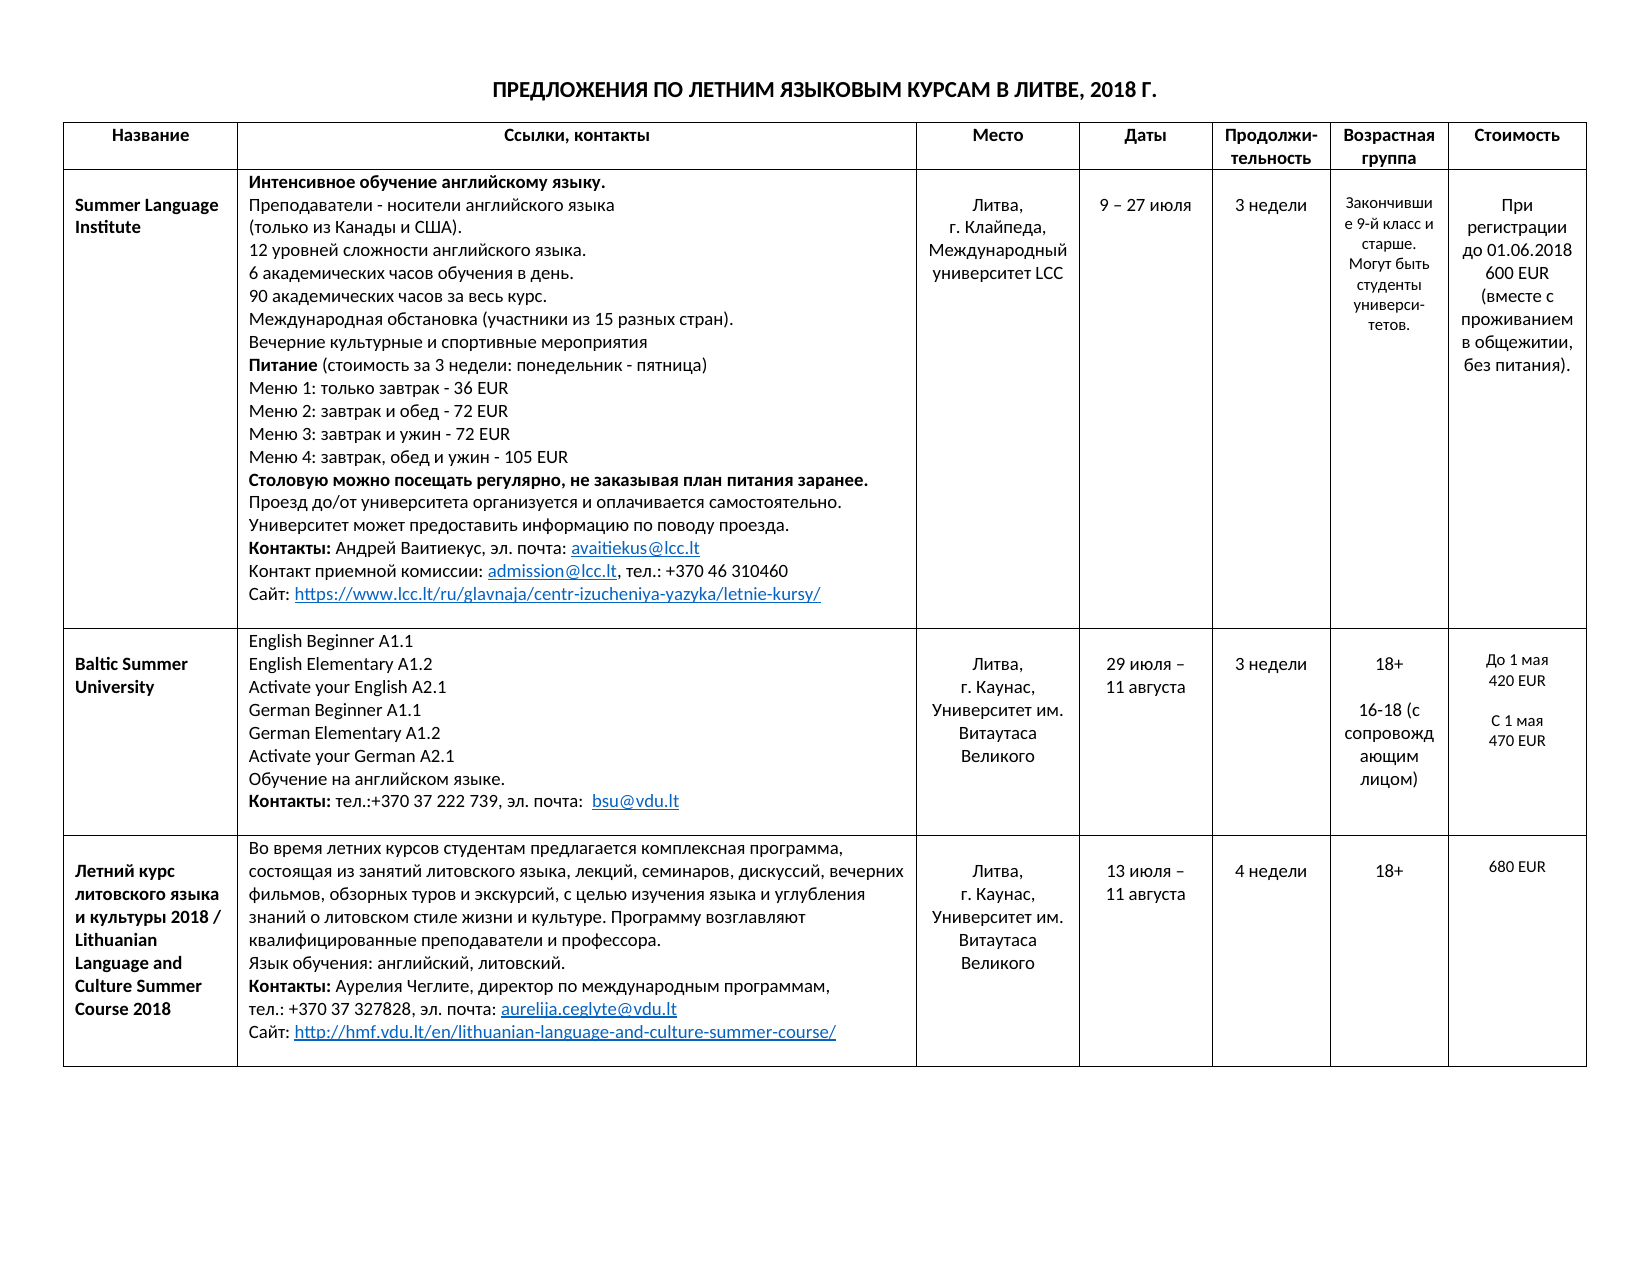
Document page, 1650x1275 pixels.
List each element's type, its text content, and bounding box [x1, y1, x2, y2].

table_cell 3 недели [1213, 170, 1330, 628]
table_cell До 1 мая 420 EUR C 1 мая 470 EUR [1449, 629, 1586, 835]
table_cell Литва, г. Каунас, Университет им. Витаутаса Великого [917, 629, 1079, 835]
table_cell 18+ [1331, 836, 1448, 1066]
text ПРЕДЛОЖЕНИЯ ПО ЛЕТНИМ ЯЗЫКОВЫМ КУРСАМ В ЛИТВЕ, 2018 Г. [75, 75, 1575, 103]
table_cell 680 EUR [1449, 836, 1586, 1066]
table_header Название [64, 123, 237, 169]
table_cell 18+ 16-18 (с сопровождающим лицом) [1331, 629, 1448, 835]
table_cell Во время летних курсов студентам предлагается комплексная программа, состоящая из занятий литовского языка, лекций, семинаров, дискуссий, вечерних фильмов, обзорных туров и экскурсий, с целью изучения языка и углубления знаний о литовском стиле жизни и культуре. Программу возглавляют квалифицированные преподаватели и профессора. Язык обучения: английский, литовский. Контакты: Аурелия Чеглите, директор по международным программам, тел.: +370 37 327828, эл. почта: aurelija.ceglyte@vdu.lt Сайт: http://hmf.vdu.lt/en/lithuanian-language-and-culture-summer-course/ [238, 836, 916, 1066]
table_header Место [917, 123, 1079, 169]
table_header Ссылки, контакты [238, 123, 916, 169]
table_header Продолжи-тельность [1213, 123, 1330, 169]
table_cell English Beginner A1.1 English Elementary A1.2 Activate your English A2.1 German Beginner A1.1 German Elementary A1.2 Activate your German A2.1 Обучение на английском языке. Контакты: тел.:+370 37 222 739, эл. почта: bsu@vdu.lt [238, 629, 916, 835]
table_cell 13 июля – 11 августа [1080, 836, 1212, 1066]
table_cell 4 недели [1213, 836, 1330, 1066]
table_cell Baltic Summer University [64, 629, 237, 835]
table_cell Литва, г. Каунас, Университет им. Витаутаса Великого [917, 836, 1079, 1066]
table_cell Summer Language Institute [64, 170, 237, 628]
table_cell 29 июля – 11 августа [1080, 629, 1212, 835]
table_header Возрастная группа [1331, 123, 1448, 169]
table_cell Интенсивное обучение английскому языку. Преподаватели - носители английского языка (только из Канады и США). 12 уровней сложности английского языка. 6 академических часов обучения в день. 90 академических часов за весь курс. Международная обстановка (участники из 15 разных стран). Вечерние культурные и спортивные мероприятия Питание (стоимость за 3 недели: понедельник - пятница) Меню 1: только завтрак - 36 EUR Меню 2: завтрак и обед - 72 EUR Меню 3: завтрак и ужин - 72 EUR Меню 4: завтрак, обед и ужин - 105 EUR Столовую можно посещать регулярно, не заказывая план питания заранее. Проезд до/от университета организуется и оплачивается самостоятельно. Университет может предоставить информацию по поводу проезда. Контакты: Андрей Ваитиекус, эл. почта: avaitiekus@lcc.lt Kонтакт приемной комиссии: admission@lcc.lt, тел.: +370 46 310460 Сайт: https://www.lcc.lt/ru/glavnaja/centr-izucheniya-yazyka/letnie-kursy/ [238, 170, 916, 628]
table_cell 9 – 27 июля [1080, 170, 1212, 628]
table_cell 3 недели [1213, 629, 1330, 835]
table_cell При регистрации до 01.06.2018 600 EUR (вместе с проживанием в общежитии, без питания). [1449, 170, 1586, 628]
table_header Даты [1080, 123, 1212, 169]
table_cell Закончившие 9-й класс и старше. Могут быть студенты универси-тетов. [1331, 170, 1448, 628]
table_header Стоимость [1449, 123, 1586, 169]
table_cell Литва, г. Клайпеда, Международный университет LCC [917, 170, 1079, 628]
table_cell Летний курс литовского языка и культуры 2018 / Lithuanian Language and Culture Summer Course 2018 [64, 836, 237, 1066]
